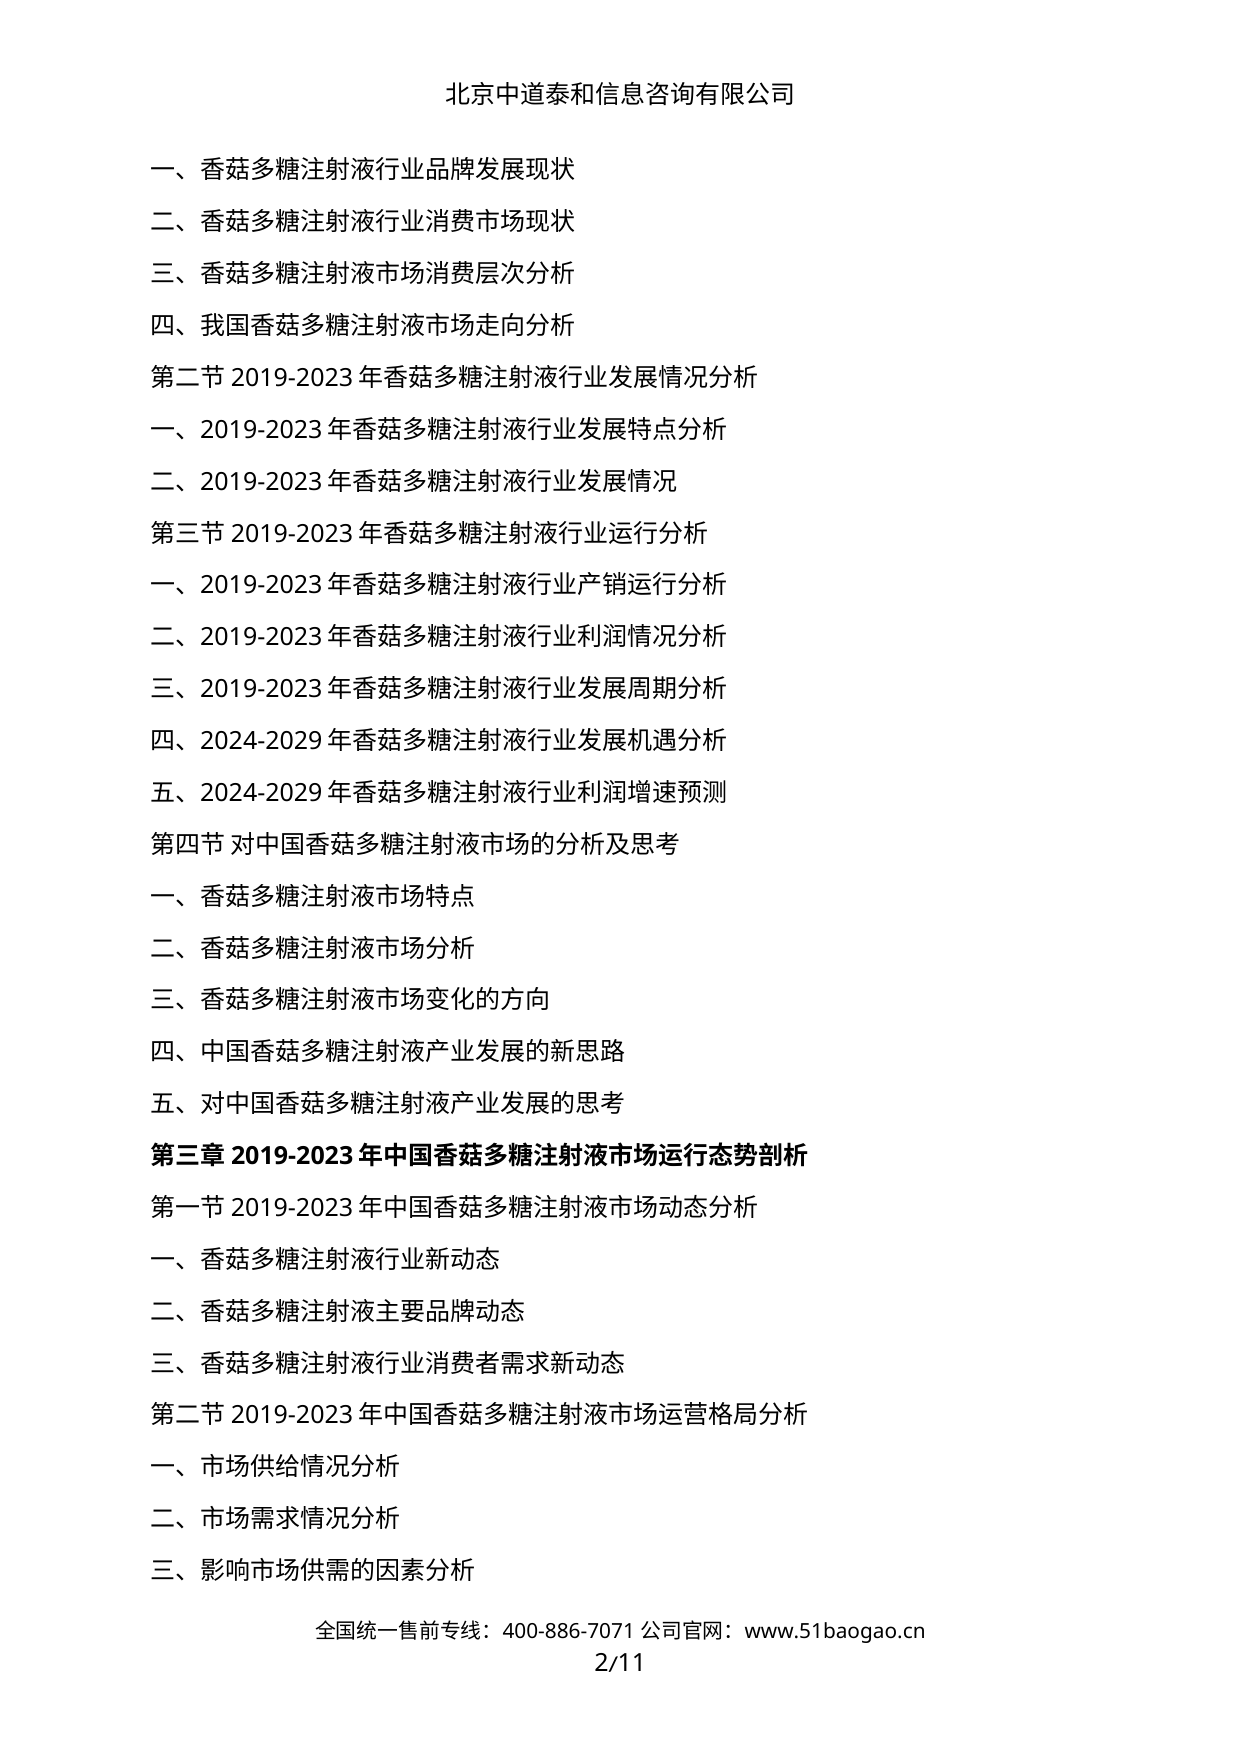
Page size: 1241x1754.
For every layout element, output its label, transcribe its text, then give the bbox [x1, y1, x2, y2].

text 一、2019-2023年香菇多糖注射液行业发展特点分析 [150, 409, 1090, 446]
text 三、香菇多糖注射液行业消费者需求新动态 [150, 1343, 1090, 1379]
text 五、2024-2029年香菇多糖注射液行业利润增速预测 [150, 772, 1090, 809]
text 四、我国香菇多糖注射液市场走向分析 [150, 306, 1090, 342]
text 一、2019-2023年香菇多糖注射液行业产销运行分析 [150, 565, 1090, 601]
text 二、香菇多糖注射液主要品牌动态 [150, 1291, 1090, 1327]
text 第一节 2019-2023年中国香菇多糖注射液市场动态分析 [150, 1187, 1090, 1224]
text 二、市场需求情况分析 [150, 1499, 1090, 1535]
text 四、2024-2029年香菇多糖注射液行业发展机遇分析 [150, 721, 1090, 757]
text 四、中国香菇多糖注射液产业发展的新思路 [150, 1032, 1090, 1068]
text 三、香菇多糖注射液市场变化的方向 [150, 980, 1090, 1016]
text 一、香菇多糖注射液行业新动态 [150, 1239, 1090, 1276]
text 三、2019-2023年香菇多糖注射液行业发展周期分析 [150, 669, 1090, 705]
text 二、2019-2023年香菇多糖注射液行业利润情况分析 [150, 617, 1090, 653]
text 二、2019-2023年香菇多糖注射液行业发展情况 [150, 461, 1090, 497]
text 第二节 2019-2023年香菇多糖注射液行业发展情况分析 [150, 357, 1090, 394]
text 五、对中国香菇多糖注射液产业发展的思考 [150, 1084, 1090, 1120]
text 三、影响市场供需的因素分析 [150, 1551, 1090, 1587]
text 一、市场供给情况分析 [150, 1447, 1090, 1483]
text 第四节 对中国香菇多糖注射液市场的分析及思考 [150, 824, 1090, 861]
text 一、香菇多糖注射液行业品牌发展现状 [150, 150, 1090, 186]
text 第二节 2019-2023年中国香菇多糖注射液市场运营格局分析 [150, 1395, 1090, 1431]
text 二、香菇多糖注射液行业消费市场现状 [150, 202, 1090, 238]
text 第三章 2019-2023年中国香菇多糖注射液市场运行态势剖析 [150, 1136, 1090, 1172]
text 二、香菇多糖注射液市场分析 [150, 928, 1090, 964]
text 第三节 2019-2023年香菇多糖注射液行业运行分析 [150, 513, 1090, 549]
text 一、香菇多糖注射液市场特点 [150, 876, 1090, 912]
text 三、香菇多糖注射液市场消费层次分析 [150, 254, 1090, 290]
